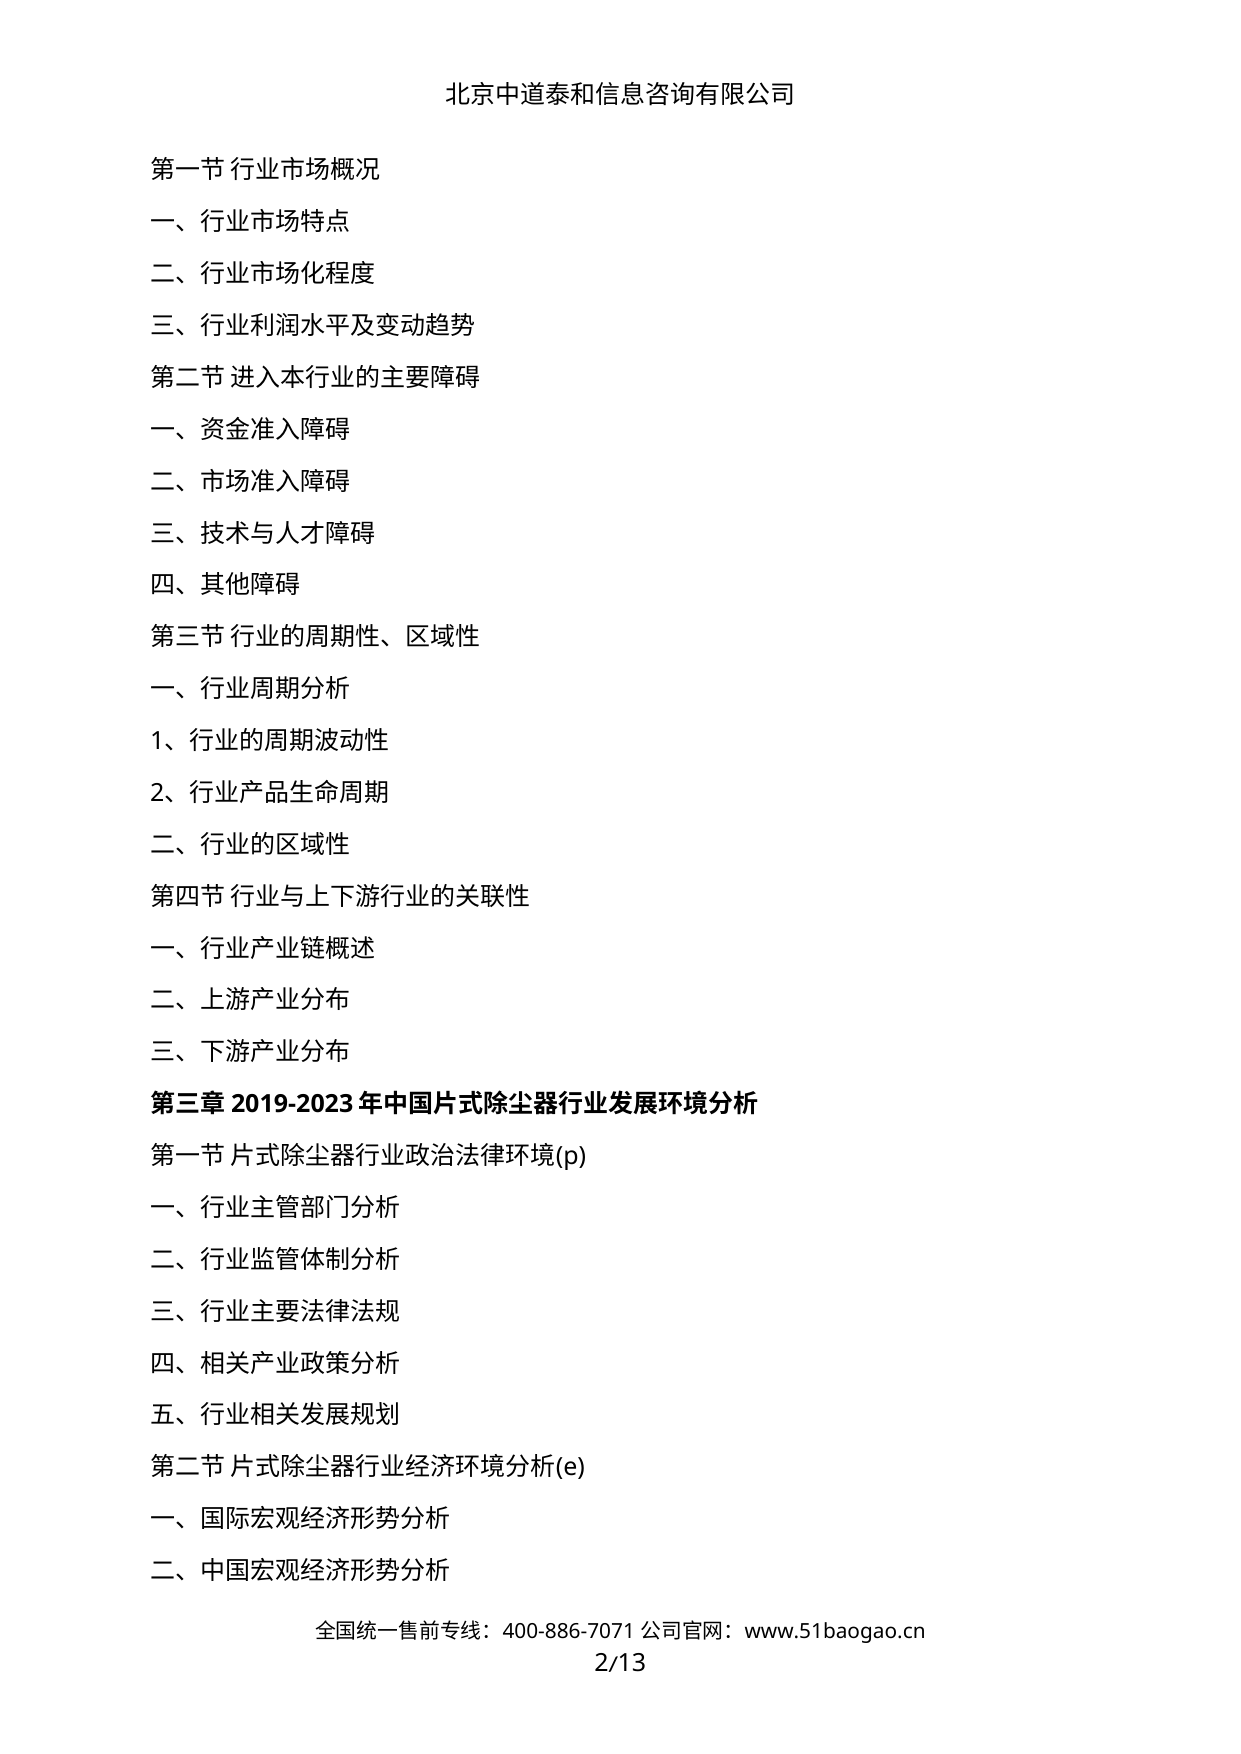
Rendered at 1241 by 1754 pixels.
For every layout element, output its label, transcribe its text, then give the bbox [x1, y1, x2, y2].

text 二、上游产业分布 [150, 980, 1090, 1016]
text 第三节 行业的周期性、区域性 [150, 617, 1090, 653]
text 第一节 片式除尘器行业政治法律环境(p) [150, 1136, 1090, 1172]
text 二、市场准入障碍 [150, 461, 1090, 497]
text 第二节 片式除尘器行业经济环境分析(e) [150, 1447, 1090, 1483]
text 2、行业产品生命周期 [150, 772, 1090, 809]
text 一、行业产业链概述 [150, 928, 1090, 964]
text 三、行业利润水平及变动趋势 [150, 306, 1090, 342]
text 一、行业市场特点 [150, 202, 1090, 238]
text 五、行业相关发展规划 [150, 1395, 1090, 1431]
text 二、行业的区域性 [150, 824, 1090, 861]
text 二、中国宏观经济形势分析 [150, 1551, 1090, 1587]
text 二、行业市场化程度 [150, 254, 1090, 290]
text 第三章 2019-2023年中国片式除尘器行业发展环境分析 [150, 1084, 1090, 1120]
text 三、行业主要法律法规 [150, 1291, 1090, 1327]
text 第一节 行业市场概况 [150, 150, 1090, 186]
text 一、国际宏观经济形势分析 [150, 1499, 1090, 1535]
text 二、行业监管体制分析 [150, 1239, 1090, 1276]
text 四、相关产业政策分析 [150, 1343, 1090, 1379]
text 三、技术与人才障碍 [150, 513, 1090, 549]
text 三、下游产业分布 [150, 1032, 1090, 1068]
text 第四节 行业与上下游行业的关联性 [150, 876, 1090, 912]
text 一、行业主管部门分析 [150, 1187, 1090, 1224]
text 一、行业周期分析 [150, 669, 1090, 705]
text 第二节 进入本行业的主要障碍 [150, 357, 1090, 394]
text 一、资金准入障碍 [150, 409, 1090, 446]
text 四、其他障碍 [150, 565, 1090, 601]
text 1、行业的周期波动性 [150, 721, 1090, 757]
